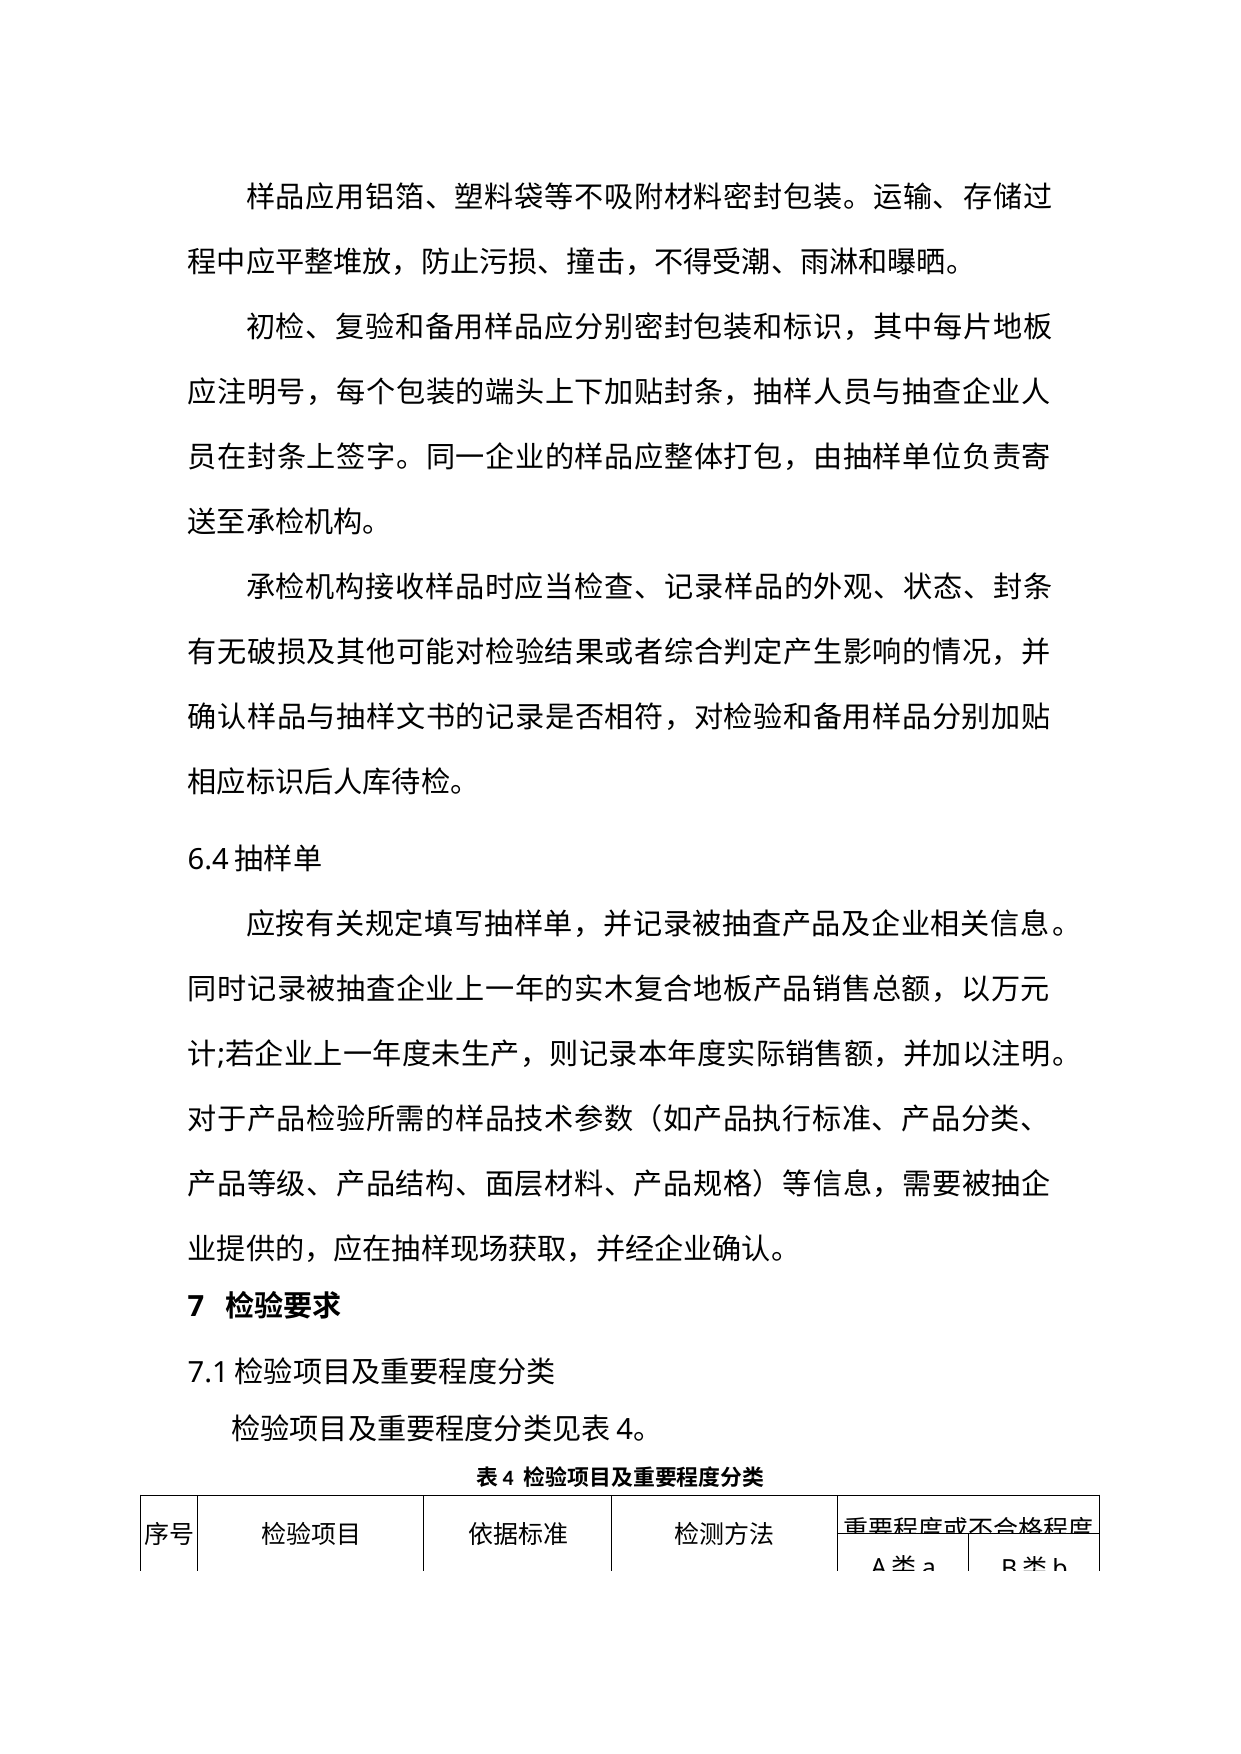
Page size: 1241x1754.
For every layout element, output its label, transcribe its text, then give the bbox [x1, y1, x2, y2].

table_cell B类b [969, 1534, 1099, 1571]
table_header 依据标准 [424, 1496, 611, 1571]
text 初检、复验和备用样品应分别密封包装和标识，其中每片地板应注明号，每个包装的端头上下加贴封条，抽样人员与抽查企业人员在封条上签字。同一企业的样品应整体打包，由抽样单位负责寄送至承检机构。 [187, 292, 1053, 552]
text 应按有关规定填写抽样单，并记录被抽査产品及企业相关信息。同时记录被抽査企业上一年的实木复合地板产品销售总额，以万元计;若企业上一年度未生产，则记录本年度实际销售额，并加以注明。对于产品检验所需的样品技术参数（如产品执行标准、产品分类、产品等级、产品结构、面层材料、产品规格）等信息，需要被抽企业提供的，应在抽样现场获取，并经企业确认。 [187, 889, 1053, 1279]
text 7.1检验项目及重要程度分类 [187, 1338, 1053, 1403]
text 6.4抽样单 [187, 824, 1053, 889]
list 检验要求 [187, 1279, 1053, 1325]
table_header 检测方法 [612, 1496, 837, 1571]
table_cell A类a [838, 1534, 968, 1571]
text 表4 检验项目及重要程度分类 [187, 1449, 1053, 1494]
text 样品应用铝箔、塑料袋等不吸附材料密封包装。运输、存储过程中应平整堆放，防止污损、撞击，不得受潮、雨淋和曝晒。 [187, 162, 1053, 292]
text 承检机构接收样品时应当检查、记录样品的外观、状态、封条有无破损及其他可能对检验结果或者综合判定产生影响的情况，并确认样品与抽样文书的记录是否相符，对检验和备用样品分别加贴相应标识后人库待检。 [187, 552, 1053, 812]
table_header 序号 [141, 1496, 197, 1571]
text 检验项目及重要程度分类见表4。 [187, 1403, 1053, 1449]
table_header 重要程度或不合格程度分类 [838, 1496, 1099, 1533]
table_header 检验项目 [198, 1496, 423, 1571]
